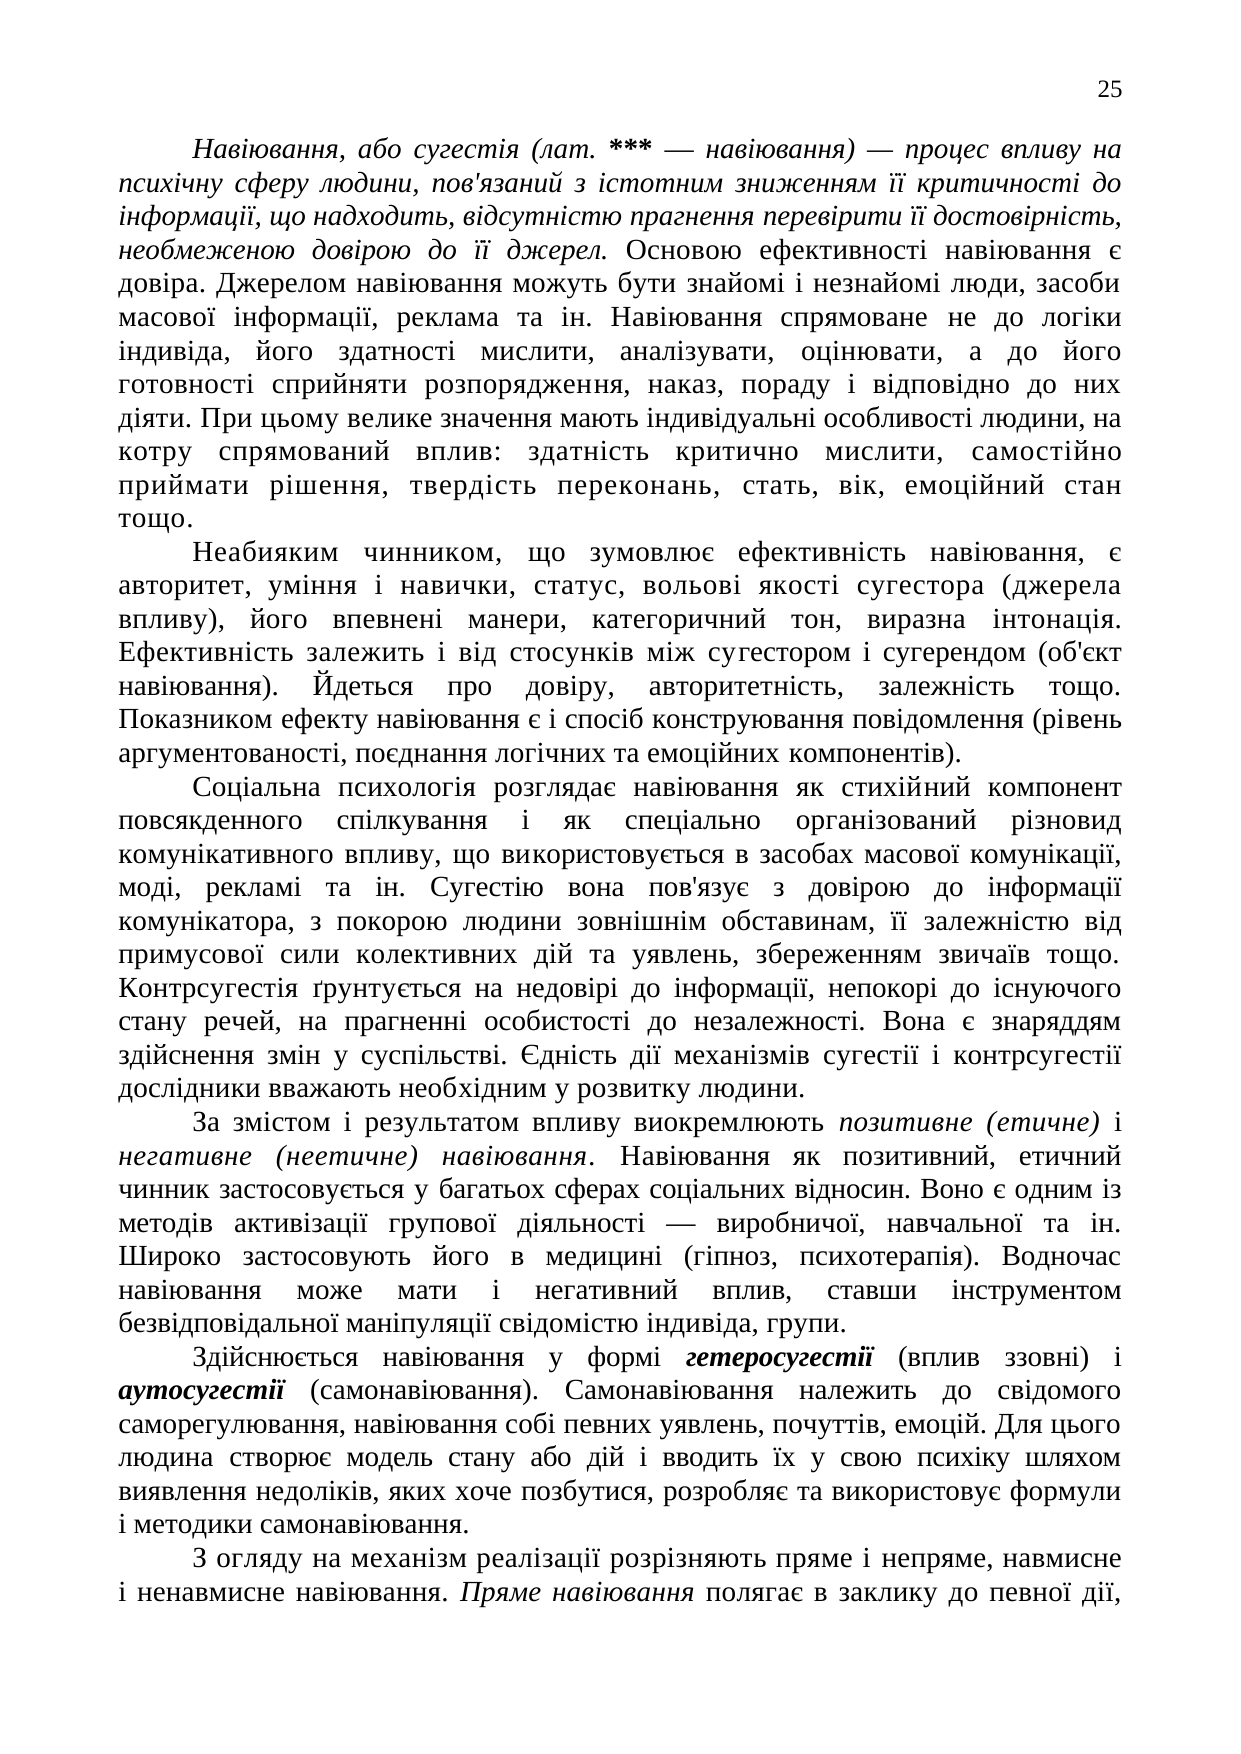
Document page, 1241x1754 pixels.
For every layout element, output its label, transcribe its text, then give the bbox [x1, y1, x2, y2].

text За змістом і результатом впливу виокремлюють позитивне (етичне) і негативне (неетичне) навіювання. Навіювання як позитивний, етичний чинник застосовується у багатьох сферах соціальних відносин. Воно є одним із методів активізації групової діяльності — виробничої, навчальної та ін. Широко застосовують його в медицині (гіпноз, психотерапія). Водночас навіювання може мати і негативний вплив, ставши інструментом безвідповідальної маніпуляції свідомістю індивіда, групи. [118, 1104, 1122, 1339]
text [118, 1540, 1122, 1607]
text Здійснюється навіювання у формі гетеросугестії (вплив ззовні) і аутосугестії (самонавіювання). Самонавіювання належить до свідомого саморегулювання, навіювання собі певних уявлень, почуттів, емоцій. Для цього людина створює модель стану або дій і вводить їх у свою психіку шляхом виявлення недоліків, яких хоче позбутися, розробляє та використовує формули і методики самонавіювання. [118, 1339, 1122, 1540]
text Навіювання, або сугестія (лат. *** — навіювання) — процес впливу на психічну сферу людини, пов'язаний з істотним зниженням її критичності до інформації, що надходить, відсутністю прагнення перевірити її достовірність, необмеженою довірою до її джерел. Основою ефективності навіювання є довіра. Джерелом навіювання можуть бути знайомі і незнайомі люди, засоби масової інформації, реклама та ін. Навіювання спрямоване не до логіки індивіда, його здатності мислити, аналізувати, оцінювати, а до його готовності сприйняти розпорядження, наказ, пораду і відповідно до них діяти. При цьому велике значення мають індивідуальні особливості людини, на котру спрямований вплив: здатність критично мислити, самостійно приймати рішення, твердість переконань, стать, вік, емоційний стан тощо. [118, 131, 1122, 534]
text Неабияким чинником, що зумовлює ефективність навіювання, є авторитет, уміння і навички, статус, вольові якості сугестора (джерела впливу), його впевнені манери, категоричний тон, виразна інтонація. Ефективність залежить і від стосунків між сугестором і сугерендом (об'єкт навіювання). Йдеться про довіру, авторитетність, залежність тощо. Показником ефекту навіювання є і спосіб конструювання повідомлення (рівень аргументованості, поєднання логічних та емоційних компонентів). [118, 534, 1122, 769]
text Соціальна психологія розглядає навіювання як стихійний компонент повсякденного спілкування і як спеціально організований різновид комунікативного впливу, що використовується в засобах масової комунікації, моді, рекламі та ін. Сугестію вона пов'язує з довірою до інформації комунікатора, з покорою людини зовнішнім обставинам, її залежністю від примусової сили колективних дій та уявлень, збереженням звичаїв тощо. Контрсугестія ґрунтується на недовірі до інформації, непокорі до існуючого стану речей, на прагненні особистості до незалежності. Вона є знаряддям здійснення змін у суспільстві. Єдність дії механізмів сугестії і контрсугестії дослідники вважають необхідним у розвитку людини. [118, 769, 1122, 1104]
